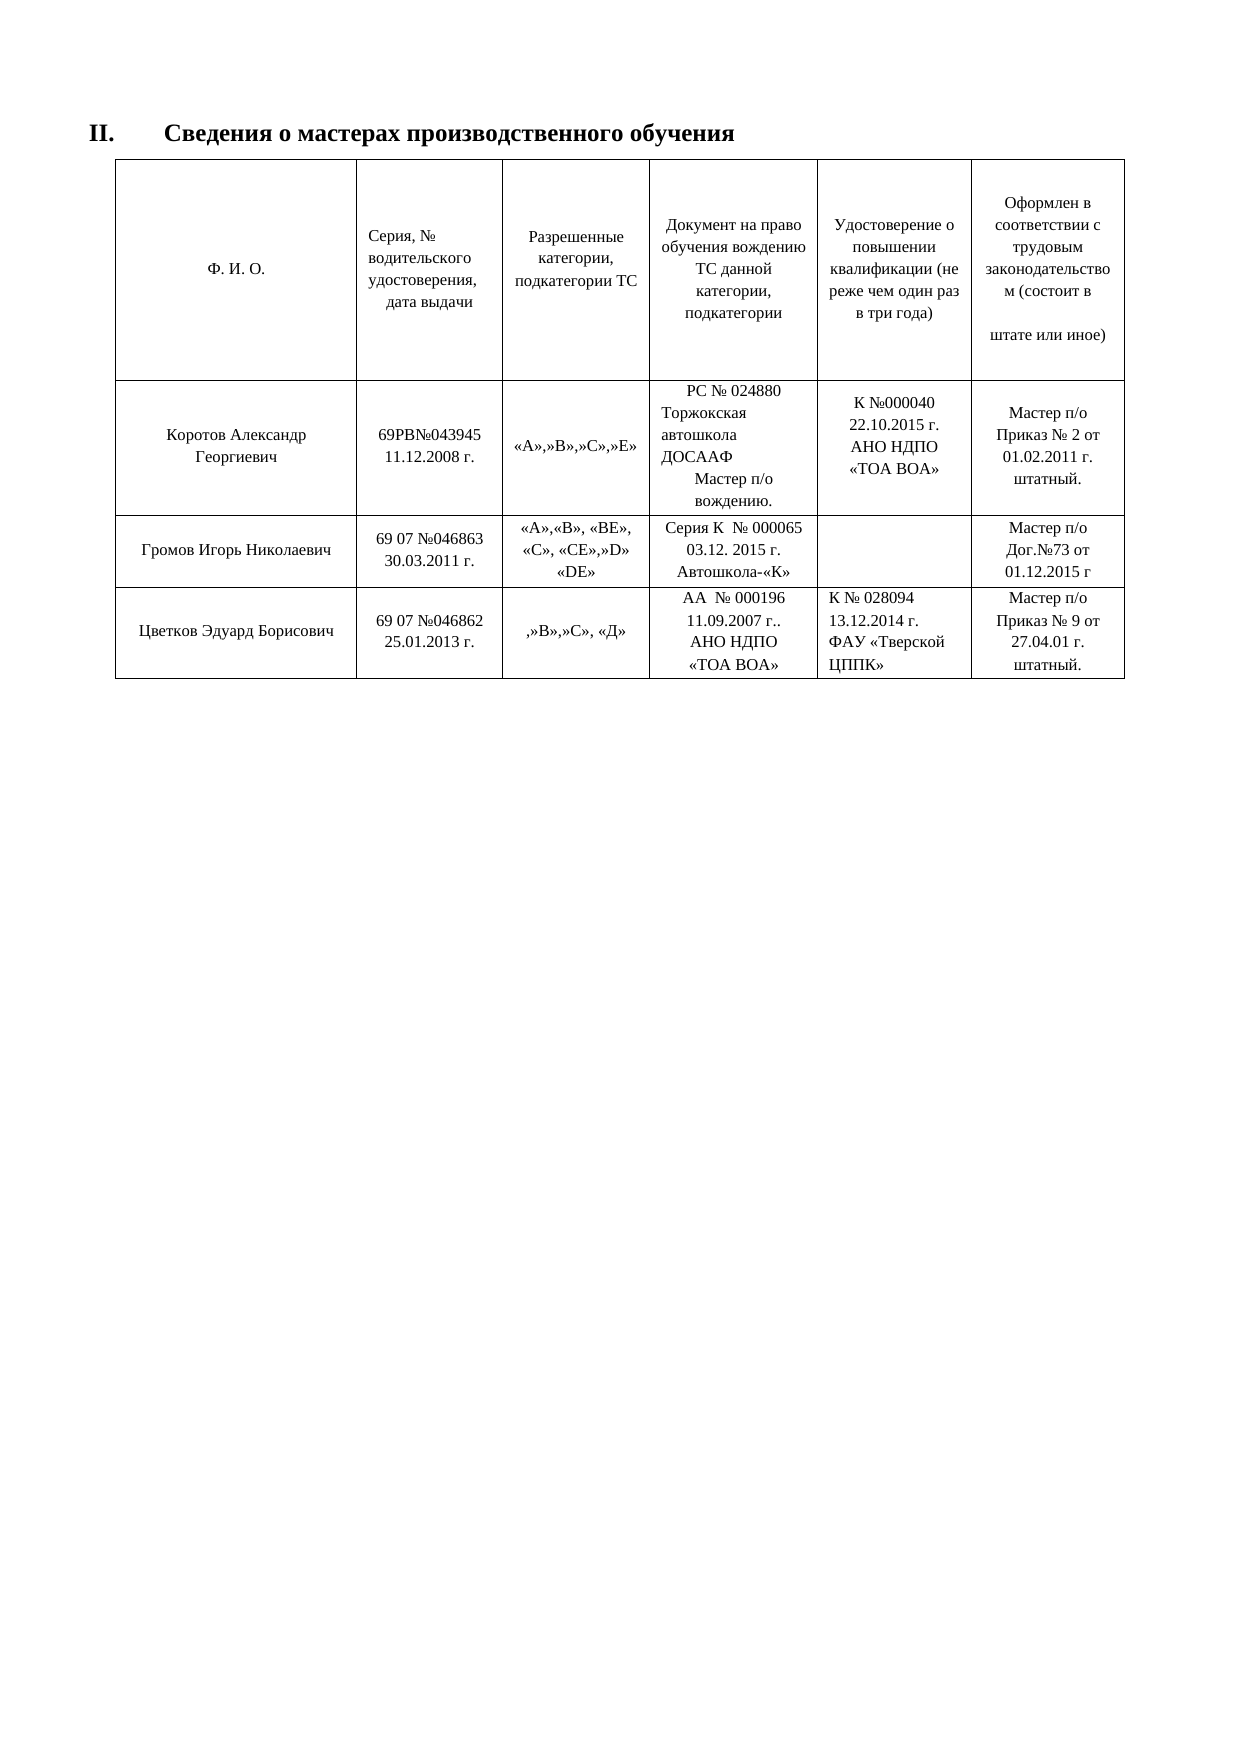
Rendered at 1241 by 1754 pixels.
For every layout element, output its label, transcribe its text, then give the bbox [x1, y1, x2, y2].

table_cell РС № 024880 Торжокская автошкола ДОСААФ Мастер п/о вождению. [650, 381, 817, 514]
table_header Удостоверение о повышении квалификации (не реже чем один раз в три года) [818, 160, 971, 380]
table_cell ,»В»,»С», «Д» [503, 588, 649, 678]
table_cell Мастер п/о Приказ № 9 от 27.04.01 г. штатный. [972, 588, 1124, 678]
table_cell Громов Игорь Николаевич [116, 516, 356, 587]
table_header Разрешенные категории, подкатегории ТС [503, 160, 649, 380]
table_cell «А»,»В»,»С»,»Е» [503, 381, 649, 514]
list Сведения о мастерах производственного обучения [89, 118, 1152, 147]
table_header Документ на право обучения вождению ТС данной категории, подкатегории [650, 160, 817, 380]
table_cell К № 028094 13.12.2014 г. ФАУ «Тверской ЦППК» [818, 588, 971, 678]
table_cell Мастер п/о Дог.№73 от 01.12.2015 г [972, 516, 1124, 587]
table_header Оформлен в соответствии с трудовым законодательством (состоит в штате или иное) [972, 160, 1124, 380]
table_cell К №000040 22.10.2015 г. АНО НДПО «ТОА ВОА» [818, 381, 971, 514]
table_cell Мастер п/о Приказ № 2 от 01.02.2011 г. штатный. [972, 381, 1124, 514]
table_cell 69 07 №046863 30.03.2011 г. [357, 516, 502, 587]
table_cell 69 07 №046862 25.01.2013 г. [357, 588, 502, 678]
table_cell АА № 000196 11.09.2007 г.. АНО НДПО «ТОА ВОА» [650, 588, 817, 678]
table_cell Серия К № 000065 03.12. 2015 г. Автошкола-«К» [650, 516, 817, 587]
table_header Ф. И. О. [116, 160, 356, 380]
table_cell «А»,«В», «ВЕ», «С», «СЕ»,»D» «DЕ» [503, 516, 649, 587]
table_header Серия, № водительского удостоверения, дата выдачи [357, 160, 502, 380]
table_cell [818, 516, 971, 587]
table_cell 69РВ№043945 11.12.2008 г. [357, 381, 502, 514]
table_cell Коротов Александр Георгиевич [116, 381, 356, 514]
table_cell Цветков Эдуард Борисович [116, 588, 356, 678]
